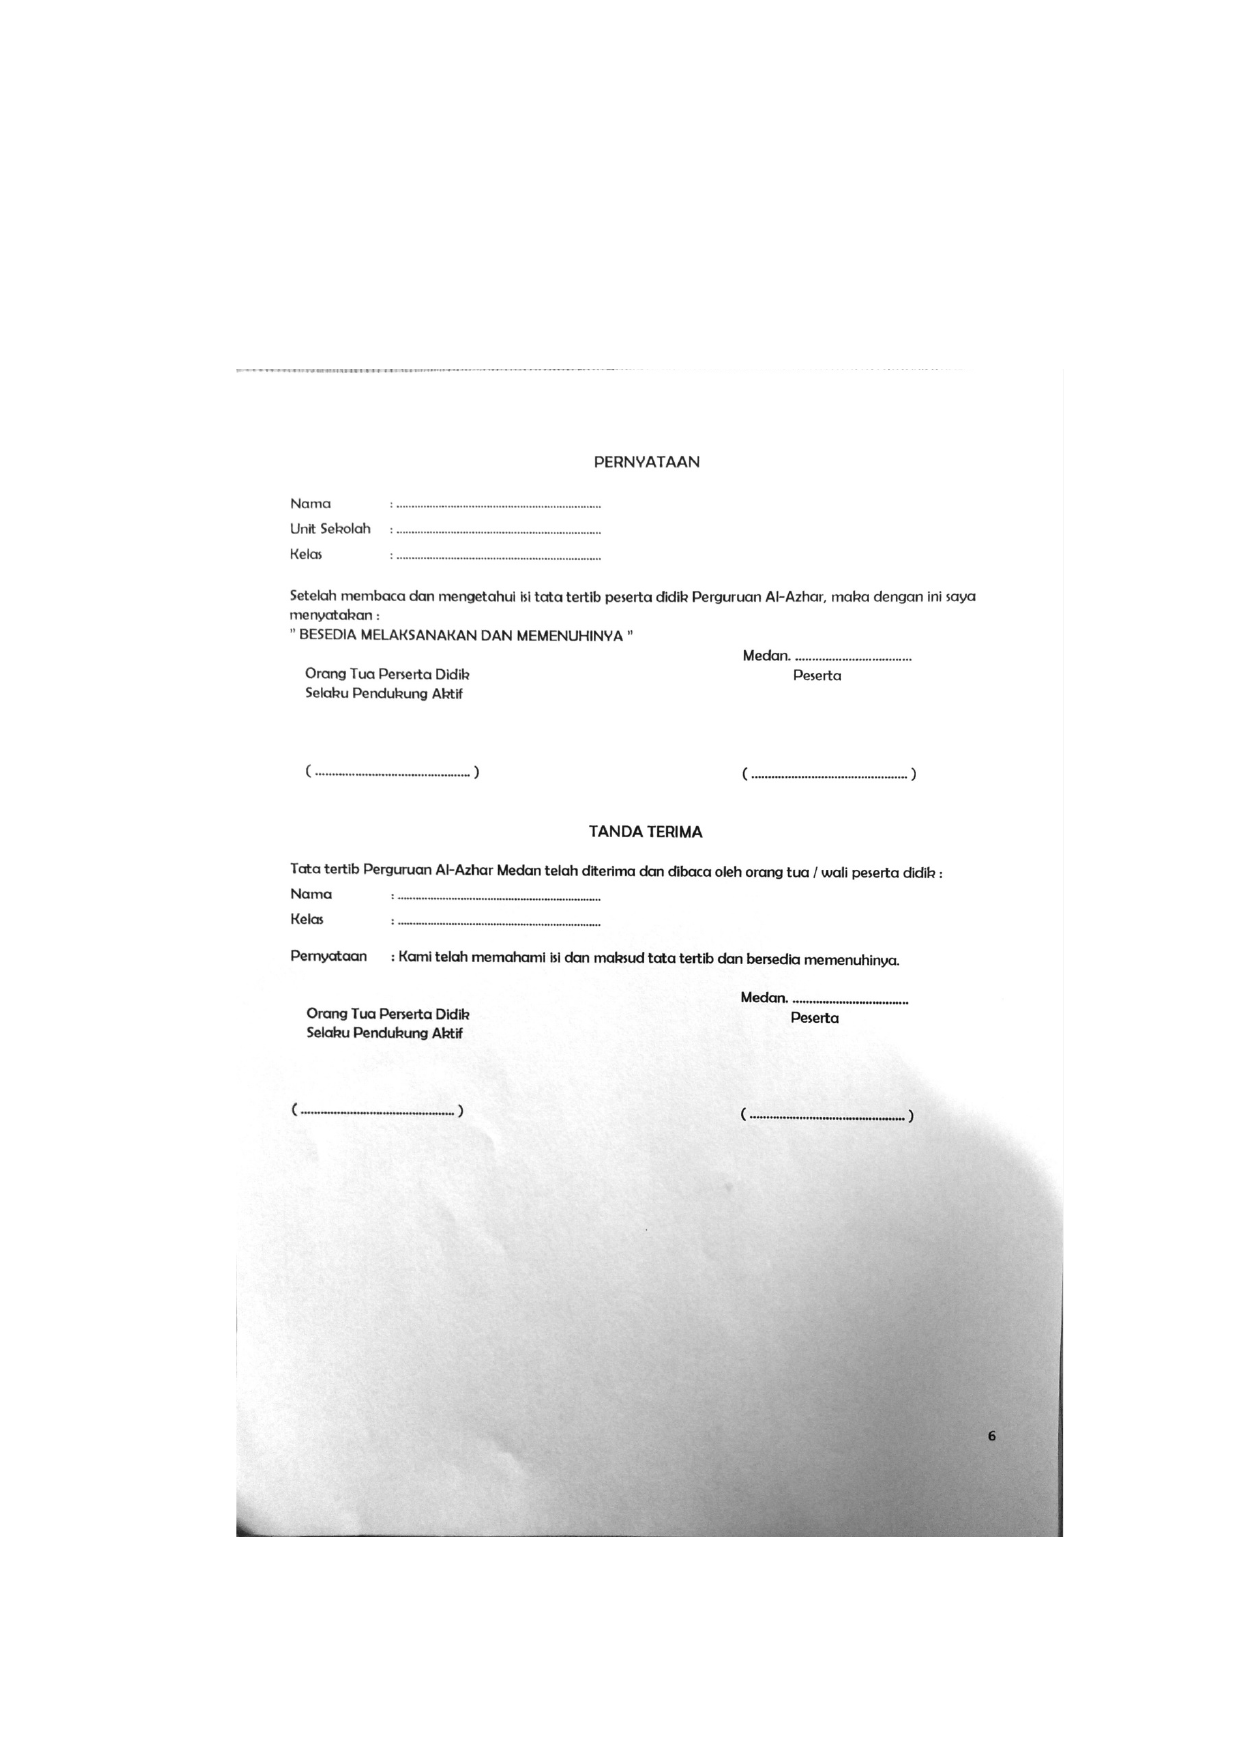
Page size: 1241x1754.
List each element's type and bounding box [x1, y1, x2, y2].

picture [236, 369, 1064, 1537]
